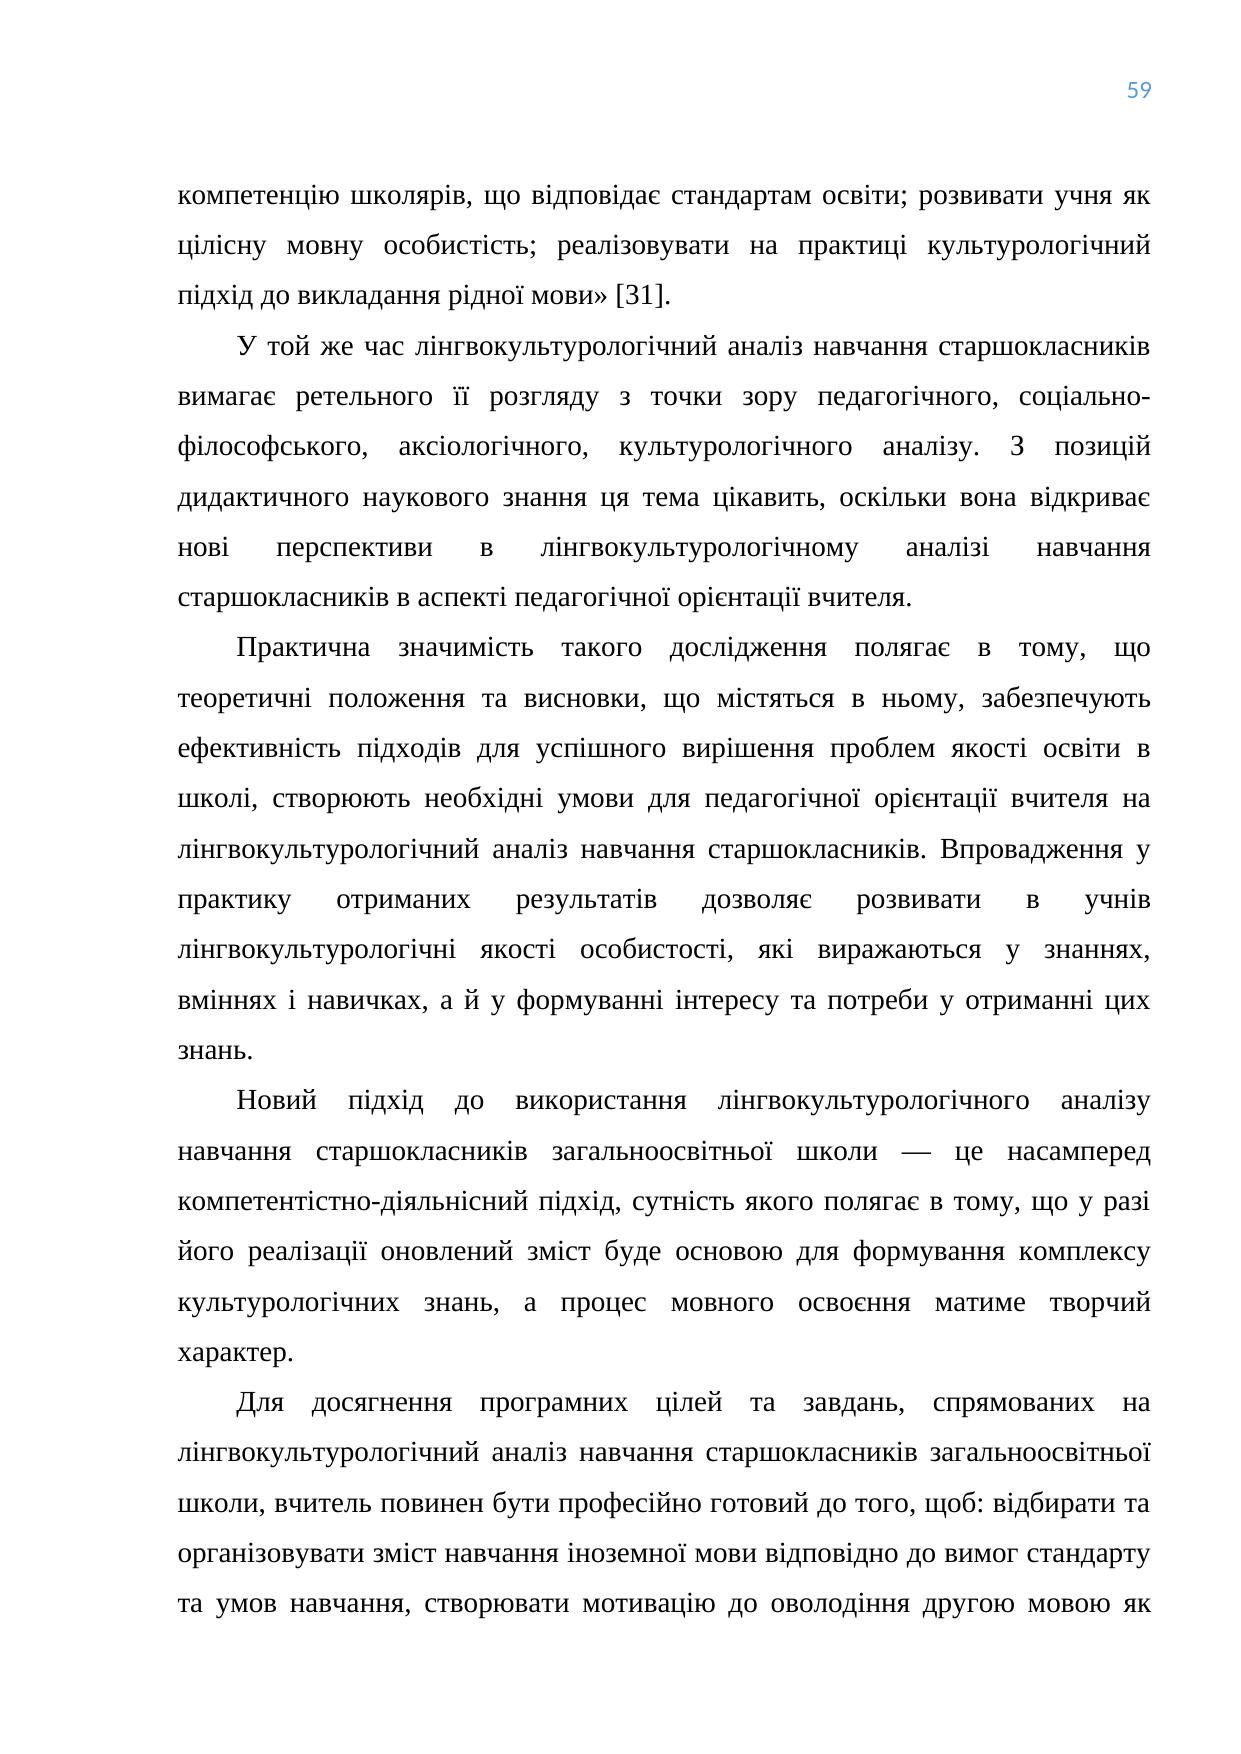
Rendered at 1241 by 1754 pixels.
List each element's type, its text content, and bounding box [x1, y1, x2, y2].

text Практична значимість такого дослідження полягає в тому, що теоретичні положення та висновки, що містяться в ньому, забезпечують ефективність підходів для успішного вирішення проблем якості освіти в школі, створюють необхідні умови для педагогічної орієнтації вчителя на лінгвокультурологічний аналіз навчання старшокласників. Впровадження у практику отриманих результатів дозволяє розвивати в учнів лінгвокультурологічні якості особистості, які виражаються у знаннях, вміннях і навичках, а й у формуванні інтересу та потреби у отриманні цих знань. [177, 629, 1152, 1066]
text Новий підхід до використання лінгвокультурологічного аналізу навчання старшокласників загальноосвітньої школи — це насамперед компетентістно-діяльнісний підхід, сутність якого полягає в тому, що у разі його реалізації оновлений зміст буде основою для формування комплексу культурологічних знань, а процес мовного освоєння матиме творчий характер. [177, 1082, 1152, 1367]
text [177, 1384, 1152, 1619]
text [177, 177, 1152, 311]
text У той же час лінгвокультурологічний аналіз навчання старшокласників вимагає ретельного її розгляду з точки зору педагогічного, соціально-філософського, аксіологічного, культурологічного аналізу. З позицій дидактичного наукового знання ця тема цікавить, оскільки вона відкриває нові перспективи в лінгвокультурологічному аналізі навчання старшокласників в аспекті педагогічної орієнтації вчителя. [177, 328, 1152, 613]
